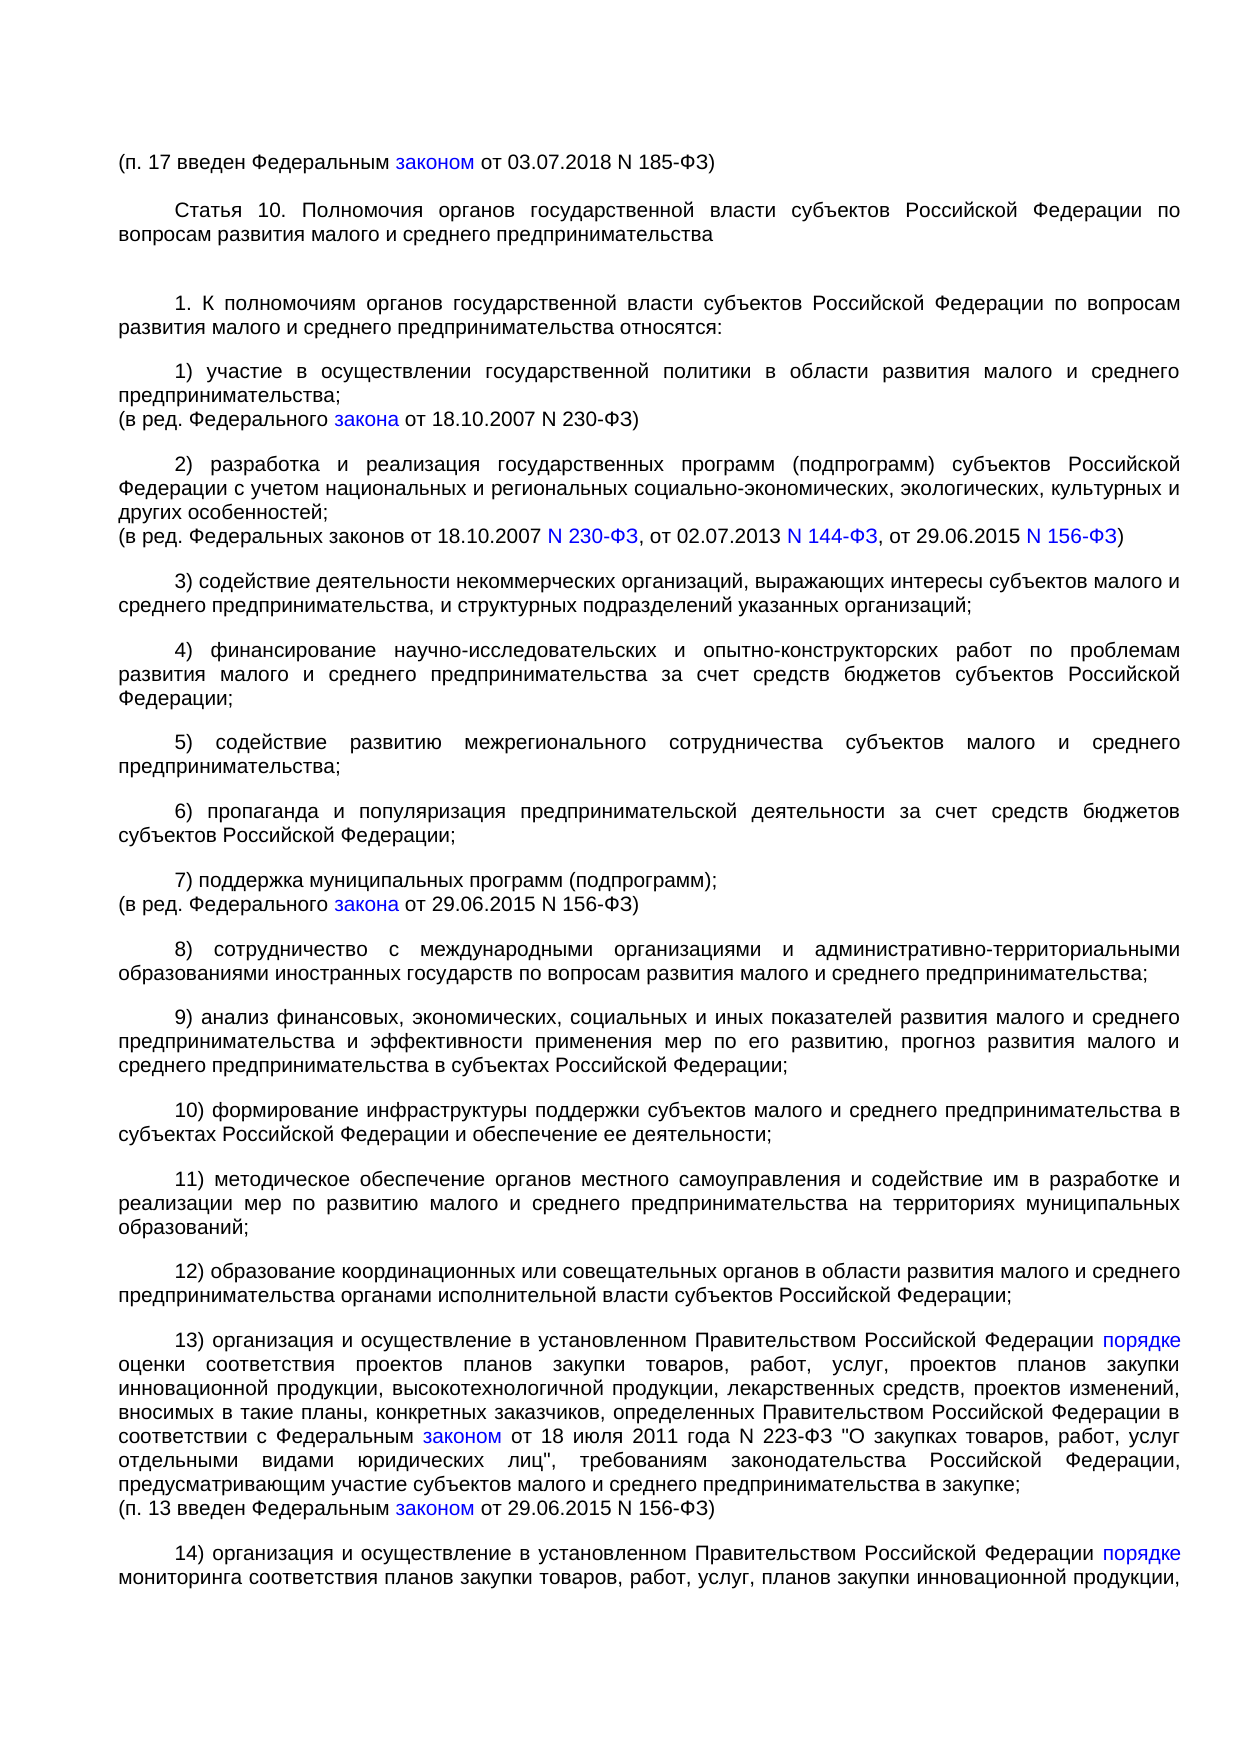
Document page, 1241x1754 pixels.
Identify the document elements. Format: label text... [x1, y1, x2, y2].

text (п. 17 введен Федеральным законом от 03.07.2018 N 185-ФЗ) [118, 150, 1181, 174]
text 7) поддержка муниципальных программ (подпрограмм); [118, 868, 1181, 892]
text (в ред. Федерального закона от 29.06.2015 N 156-ФЗ) [118, 892, 1181, 916]
text 1. К полномочиям органов государственной власти субъектов Российской Федерации по вопросам развития малого и среднего предпринимательства относятся: [118, 291, 1181, 338]
text 11) методическое обеспечение органов местного самоуправления и содействие им в разработке и реализации мер по развитию малого и среднего предпринимательства на территориях муниципальных образований; [118, 1167, 1181, 1238]
text 1) участие в осуществлении государственной политики в области развития малого и среднего предпринимательства; [118, 359, 1181, 407]
text 10) формирование инфраструктуры поддержки субъектов малого и среднего предпринимательства в субъектах Российской Федерации и обеспечение ее деятельности; [118, 1098, 1181, 1146]
text 8) сотрудничество с международными организациями и административно-территориальными образованиями иностранных государств по вопросам развития малого и среднего предпринимательства; [118, 936, 1181, 984]
text 13) организация и осуществление в установленном Правительством Российской Федерации порядке оценки соответствия проектов планов закупки товаров, работ, услуг, проектов планов закупки инновационной продукции, высокотехнологичной продукции, лекарственных средств, проектов изменений, вносимых в такие планы, конкретных заказчиков, определенных Правительством Российской Федерации в соответствии с Федеральным законом от 18 июля 2011 года N 223-ФЗ "О закупках товаров, работ, услуг отдельными видами юридических лиц", требованиям законодательства Российской Федерации, предусматривающим участие субъектов малого и среднего предпринимательства в закупке; [118, 1328, 1181, 1496]
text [118, 1541, 1181, 1588]
text 9) анализ финансовых, экономических, социальных и иных показателей развития малого и среднего предпринимательства и эффективности применения мер по его развитию, прогноз развития малого и среднего предпринимательства в субъектах Российской Федерации; [118, 1005, 1181, 1077]
text (в ред. Федеральных законов от 18.10.2007 N 230-ФЗ, от 02.07.2013 N 144-ФЗ, от 29.06.2015 N 156-ФЗ) [118, 524, 1181, 548]
text 5) содействие развитию межрегионального сотрудничества субъектов малого и среднего предпринимательства; [118, 730, 1181, 778]
text 6) пропаганда и популяризация предпринимательской деятельности за счет средств бюджетов субъектов Российской Федерации; [118, 799, 1181, 847]
text 12) образование координационных или совещательных органов в области развития малого и среднего предпринимательства органами исполнительной власти субъектов Российской Федерации; [118, 1259, 1181, 1307]
text Статья 10. Полномочия органов государственной власти субъектов Российской Федерации по вопросам развития малого и среднего предпринимательства [118, 198, 1181, 246]
text (п. 13 введен Федеральным законом от 29.06.2015 N 156-ФЗ) [118, 1496, 1181, 1520]
text 2) разработка и реализация государственных программ (подпрограмм) субъектов Российской Федерации с учетом национальных и региональных социально-экономических, экологических, культурных и других особенностей; [118, 452, 1181, 524]
text (в ред. Федерального закона от 18.10.2007 N 230-ФЗ) [118, 407, 1181, 431]
text 3) содействие деятельности некоммерческих организаций, выражающих интересы субъектов малого и среднего предпринимательства, и структурных подразделений указанных организаций; [118, 569, 1181, 617]
text 4) финансирование научно-исследовательских и опытно-конструкторских работ по проблемам развития малого и среднего предпринимательства за счет средств бюджетов субъектов Российской Федерации; [118, 637, 1181, 709]
